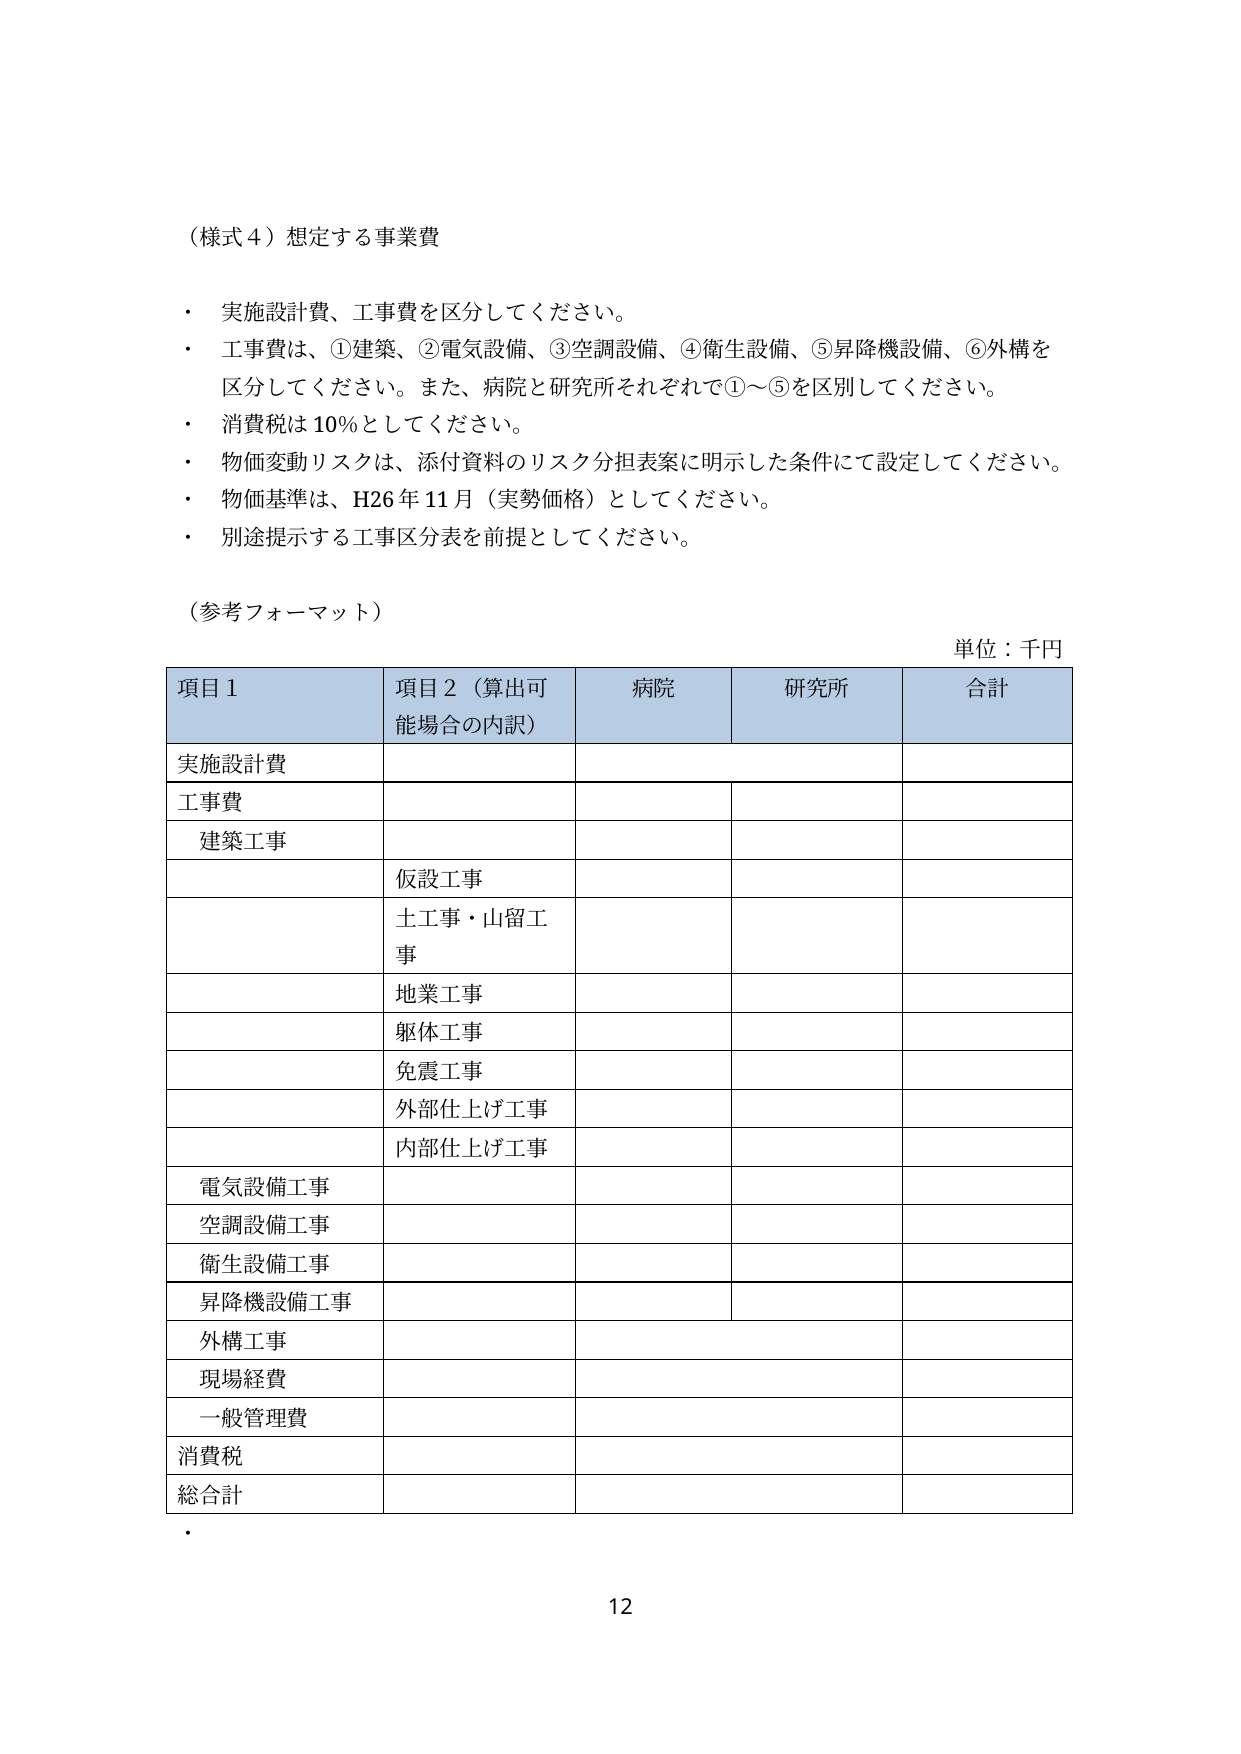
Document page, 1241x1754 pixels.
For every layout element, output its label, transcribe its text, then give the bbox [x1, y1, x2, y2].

table_cell 一般管理費 [167, 1398, 383, 1436]
text （様式４）想定する事業費 [177, 217, 1063, 254]
table_cell [167, 1128, 383, 1166]
text （参考フォーマット） [177, 592, 1063, 629]
table_cell [576, 1128, 731, 1166]
text 単位：千円 [177, 629, 1063, 667]
table_cell [903, 1398, 1072, 1436]
table_cell [903, 1090, 1072, 1127]
table_cell [576, 1051, 731, 1089]
table_cell 躯体工事 [384, 1013, 575, 1050]
table_cell 仮設工事 [384, 860, 575, 897]
table_cell 昇降機設備工事 [167, 1283, 383, 1320]
list 実施設計費、工事費を区分してください。 [177, 292, 1063, 329]
table_cell [732, 898, 902, 973]
table_cell 外部仕上げ工事 [384, 1090, 575, 1127]
table_cell [576, 1205, 731, 1243]
table_cell [167, 898, 383, 973]
table_cell [576, 1283, 731, 1320]
table_cell [732, 821, 902, 858]
table_cell [384, 1167, 575, 1204]
table_cell 総合計 [167, 1475, 383, 1513]
table_cell [903, 1051, 1072, 1089]
table_cell [384, 783, 575, 820]
table_header 項目２（算出可能場合の内訳） [384, 668, 575, 743]
table_cell [167, 1051, 383, 1089]
table_header 研究所 [732, 668, 902, 743]
table_cell [576, 1360, 732, 1397]
table_cell [576, 783, 731, 820]
table_cell [384, 1283, 575, 1320]
table_cell [732, 1051, 902, 1089]
table_cell [732, 1437, 902, 1474]
table_cell [903, 1475, 1072, 1513]
table_cell 空調設備工事 [167, 1205, 383, 1243]
table_cell [576, 1398, 732, 1436]
table_cell [903, 1321, 1072, 1358]
table_cell [384, 1398, 575, 1436]
table_cell [903, 783, 1072, 820]
table_cell [732, 783, 902, 820]
table_cell [732, 744, 902, 781]
table_cell 工事費 [167, 783, 383, 820]
table_cell [732, 860, 902, 897]
table_cell [732, 1398, 902, 1436]
list 工事費は、①建築、②電気設備、③空調設備、④衛生設備、⑤昇降機設備、⑥外構を区分してください。また、病院と研究所それぞれで①～⑤を区別してください。 [177, 329, 1063, 404]
table_cell [167, 1090, 383, 1127]
table_cell [167, 974, 383, 1012]
table_cell [903, 1437, 1072, 1474]
table_cell [732, 1283, 902, 1320]
table_cell [903, 1167, 1072, 1204]
table_cell [903, 744, 1072, 781]
table_cell [903, 1013, 1072, 1050]
table_cell [732, 1321, 902, 1358]
table_cell 消費税 [167, 1437, 383, 1474]
table_cell 衛生設備工事 [167, 1244, 383, 1281]
table_cell [903, 1128, 1072, 1166]
table_cell [903, 821, 1072, 858]
table_cell [384, 744, 575, 781]
table_cell [732, 1167, 902, 1204]
table_cell [576, 1244, 731, 1281]
list 消費税は10％としてください。 [177, 404, 1063, 442]
table_cell [903, 974, 1072, 1012]
table_cell 内部仕上げ工事 [384, 1128, 575, 1166]
table_cell 現場経費 [167, 1360, 383, 1397]
table_cell [903, 1205, 1072, 1243]
table_header 病院 [576, 668, 731, 743]
table_cell 電気設備工事 [167, 1167, 383, 1204]
table_cell [732, 1475, 902, 1513]
table_cell [384, 1205, 575, 1243]
table_cell [576, 1167, 731, 1204]
table_cell [732, 1013, 902, 1050]
table_cell 外構工事 [167, 1321, 383, 1358]
table_cell [903, 1360, 1072, 1397]
table_cell [384, 1244, 575, 1281]
table_cell [903, 898, 1072, 973]
table_cell [384, 1437, 575, 1474]
table_cell [732, 1090, 902, 1127]
table_cell 実施設計費 [167, 744, 383, 781]
table_cell [576, 1437, 732, 1474]
table_cell [576, 860, 731, 897]
list 物価変動リスクは、添付資料のリスク分担表案に明示した条件にて設定してください。 [177, 442, 1063, 479]
table_cell [732, 974, 902, 1012]
table_cell [576, 974, 731, 1012]
table_cell [732, 1360, 902, 1397]
table_cell [576, 1013, 731, 1050]
table_cell [576, 1321, 732, 1358]
table_cell [167, 860, 383, 897]
table_cell [576, 1475, 732, 1513]
list 別途提示する工事区分表を前提としてください。 [177, 517, 1063, 554]
table_cell 建築工事 [167, 821, 383, 858]
table_cell [903, 1244, 1072, 1281]
list 物価基準は、H26年11月（実勢価格）としてください。 [177, 479, 1063, 517]
table_cell [732, 1128, 902, 1166]
table_cell [903, 860, 1072, 897]
table_cell [576, 744, 732, 781]
table_cell 免震工事 [384, 1051, 575, 1089]
table_cell [576, 821, 731, 858]
table_cell [903, 1283, 1072, 1320]
table_cell [732, 1205, 902, 1243]
table_cell [576, 898, 731, 973]
table_header 合計 [903, 668, 1072, 743]
table_cell [384, 1360, 575, 1397]
table_cell [732, 1244, 902, 1281]
table_cell 土工事・山留工事 [384, 898, 575, 973]
table_cell [384, 1475, 575, 1513]
table_header 項目１ [167, 668, 383, 743]
table_cell [576, 1090, 731, 1127]
table_cell [384, 1321, 575, 1358]
table_cell [167, 1013, 383, 1050]
table_cell 地業工事 [384, 974, 575, 1012]
table_cell [384, 821, 575, 858]
